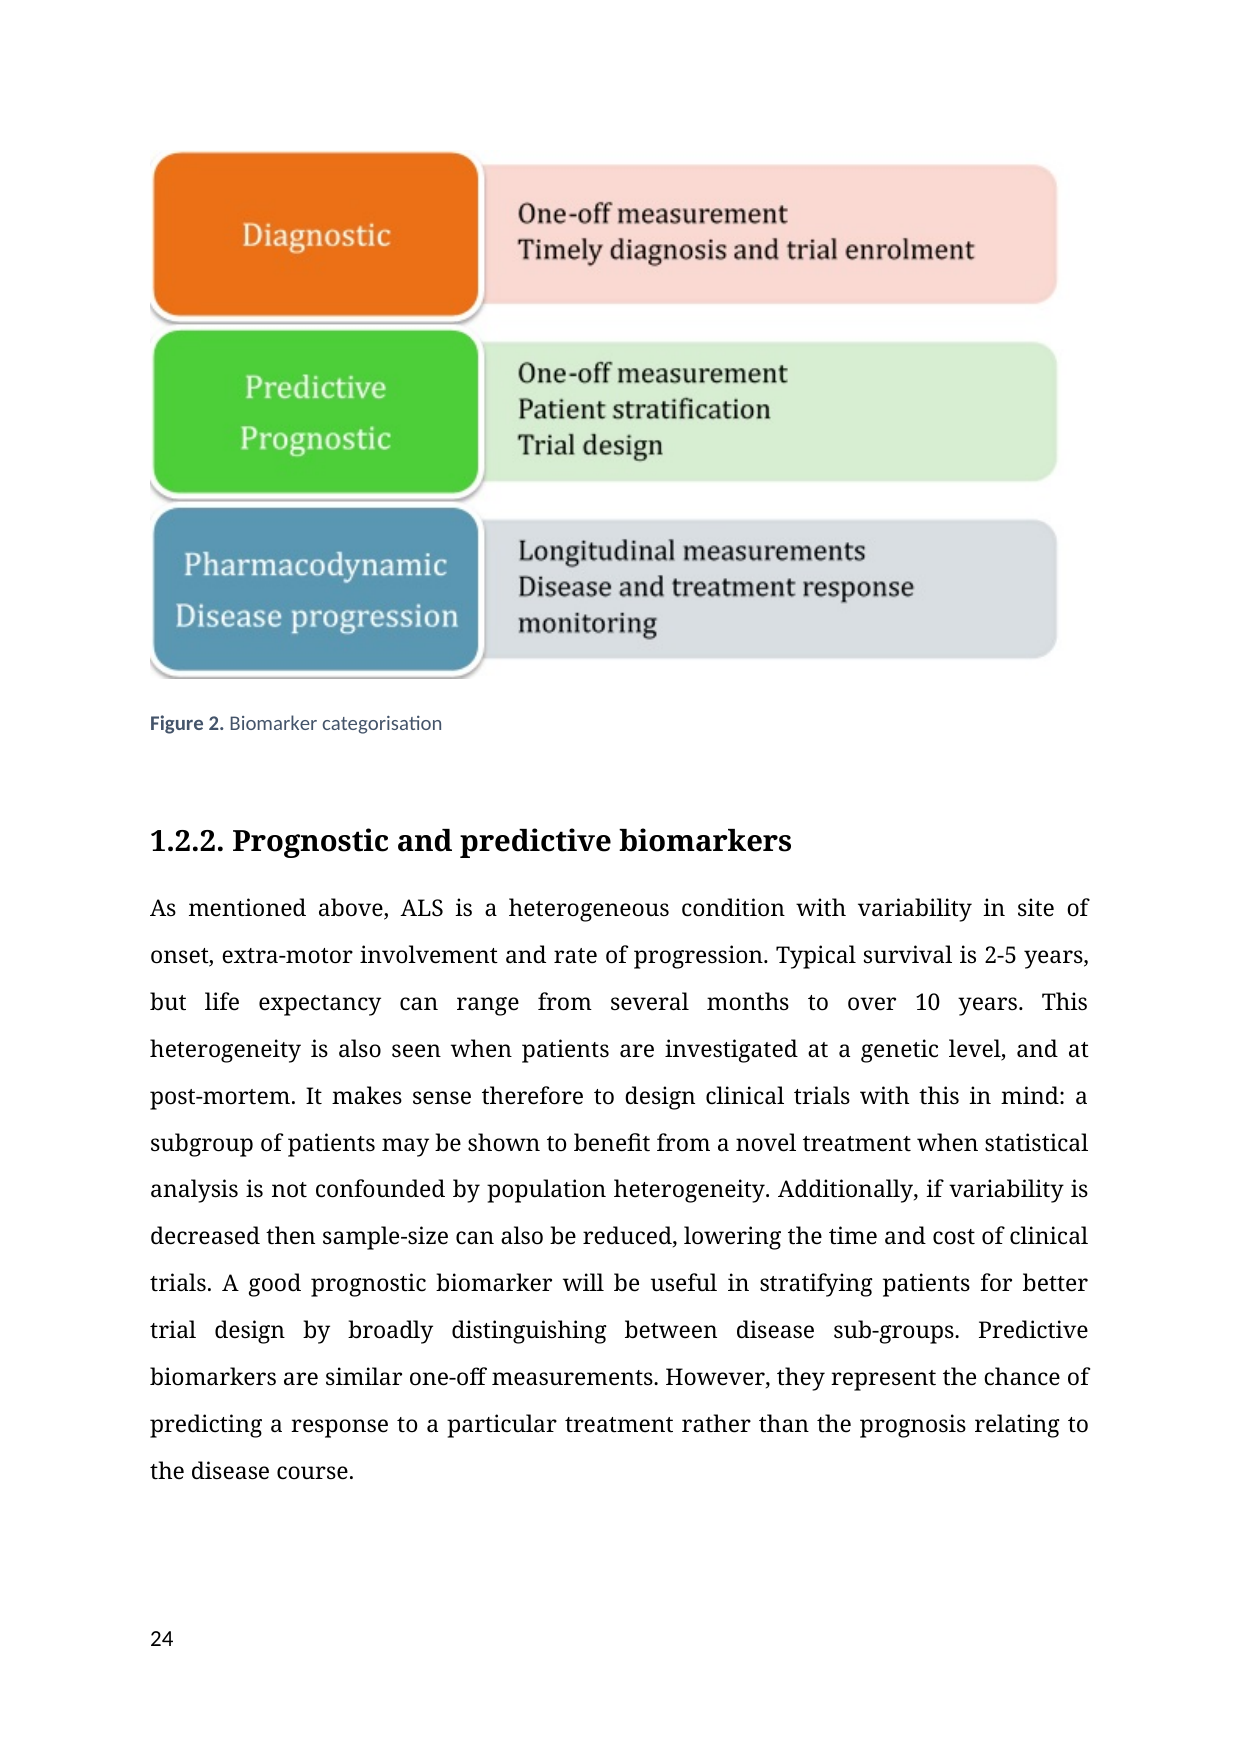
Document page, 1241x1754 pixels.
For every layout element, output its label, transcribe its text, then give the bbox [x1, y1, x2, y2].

picture [150, 150, 1071, 679]
text Figure 2. Biomarker categorisation [150, 710, 1090, 736]
subtitle 1.2.2. Prognostic and predictive biomarkers [150, 820, 1090, 860]
text As mentioned above, ALS is a heterogeneous condition with variability in site of onset, extra-motor involvement and rate of progression. Typical survival is 2-5 years, but life expectancy can range from several months to over 10 years. This heterogeneity is also seen when patients are investigated at a genetic level, and at post-mortem. It makes sense therefore to design clinical trials with this in mind: a subgroup of patients may be shown to benefit from a novel treatment when statistical analysis is not confounded by population heterogeneity. Additionally, if variability is decreased then sample-size can also be reduced, lowering the time and cost of clinical trials. A good prognostic biomarker will be useful in stratifying patients for better trial design by broadly distinguishing between disease sub-groups. Predictive biomarkers are similar one-off measurements. However, they represent the chance of predicting a response to a particular treatment rather than the prognosis relating to the disease course. [150, 892, 1090, 1486]
